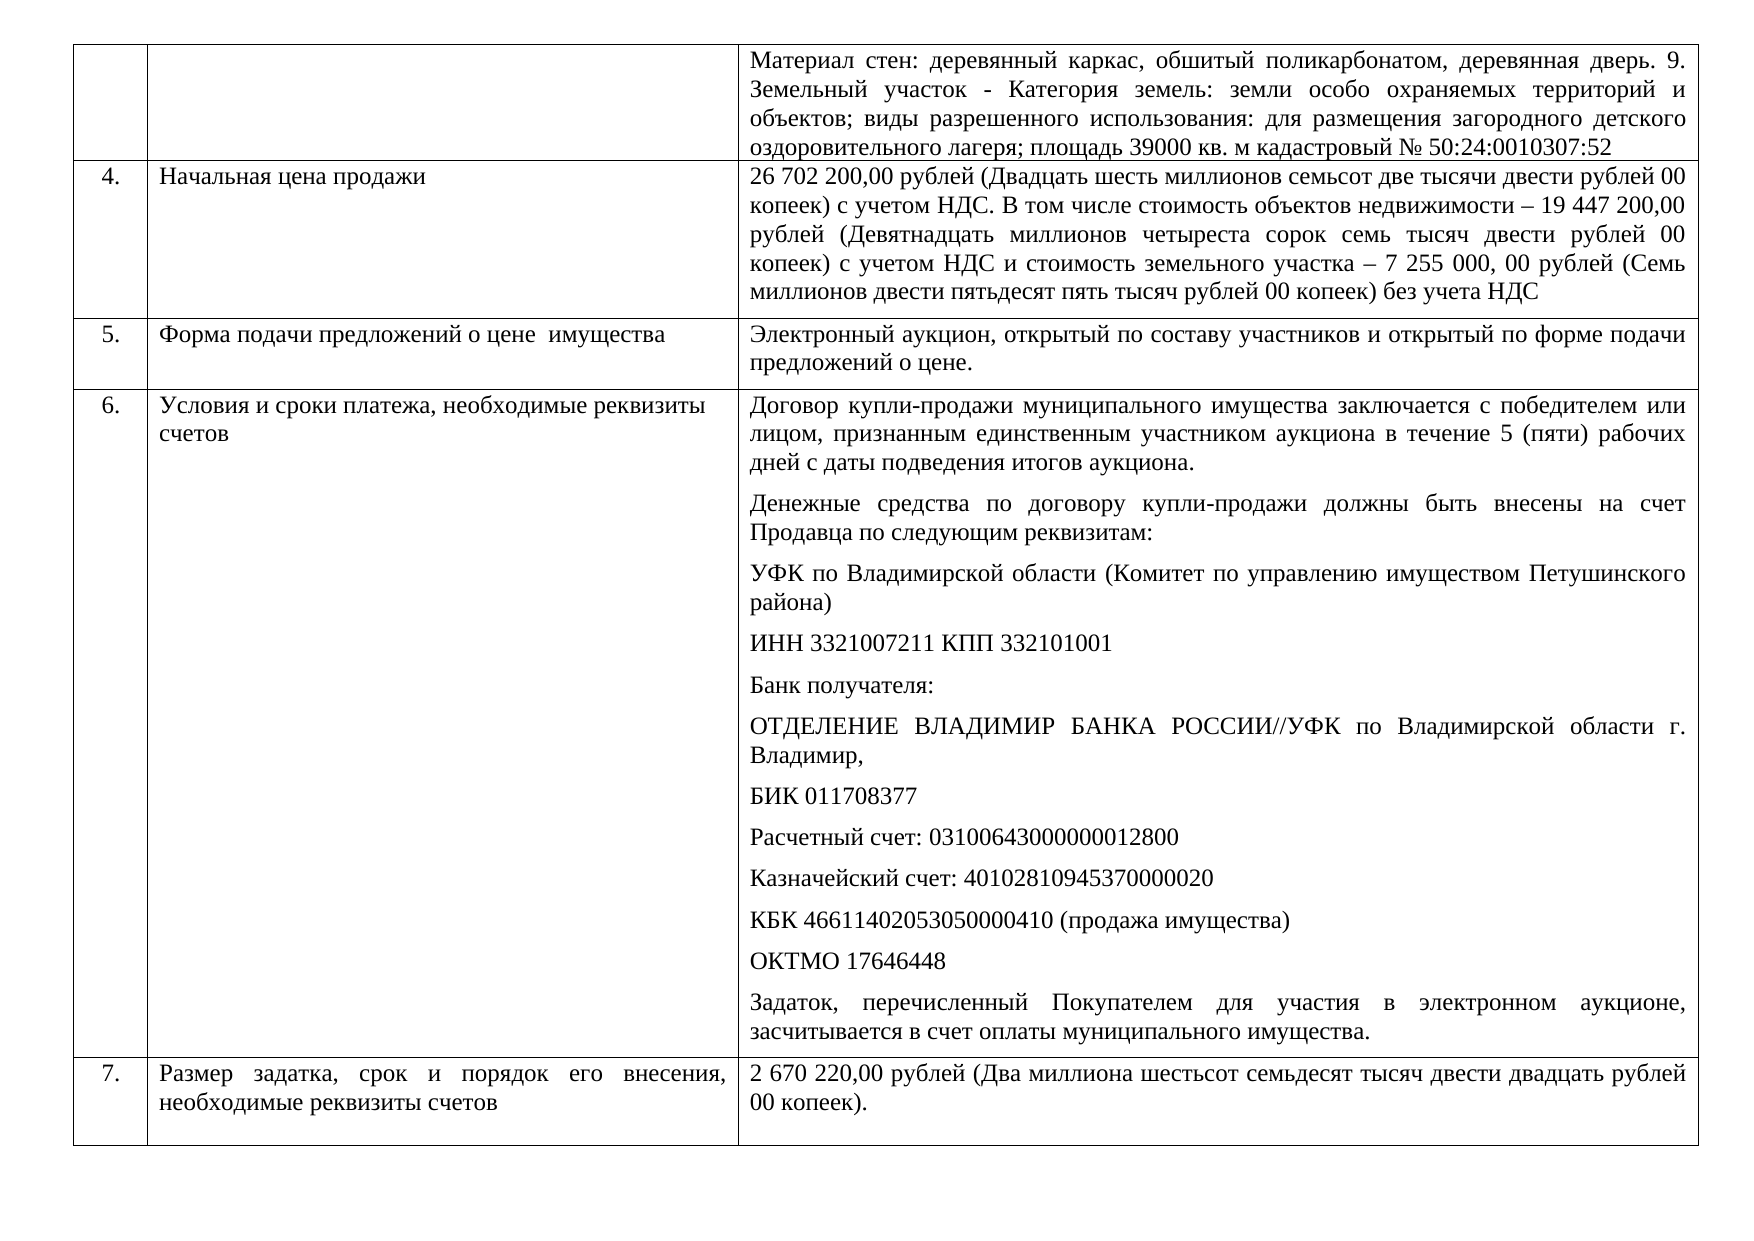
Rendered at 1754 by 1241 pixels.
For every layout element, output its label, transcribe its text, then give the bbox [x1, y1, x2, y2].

table_cell 5. [74, 319, 147, 389]
table_cell Договор купли-продажи муниципального имущества заключается с победителем или лицом, признанным единственным участником аукциона в течение 5 (пяти) рабочих дней с даты подведения итогов аукциона. Денежные средства по договору купли-продажи должны быть внесены на счет Продавца по следующим реквизитам: УФК по Владимирской области (Комитет по управлению имуществом Петушинского района) ИНН 3321007211 КПП 332101001 Банк получателя: ОТДЕЛЕНИЕ ВЛАДИМИР БАНКА РОССИИ//УФК по Владимирской области г. Владимир, БИК 011708377 Расчетный счет: 03100643000000012800 Казначейский счет: 40102810945370000020 КБК 46611402053050000410 (продажа имущества) ОКТМО 17646448 Задаток, перечисленный Покупателем для участия в электронном аукционе, засчитывается в счет оплаты муниципального имущества. [739, 390, 1698, 1057]
table_cell Форма подачи предложений о цене имущества [148, 319, 738, 389]
table_cell 6. [74, 390, 147, 1057]
table_cell Электронный аукцион, открытый по составу участников и открытый по форме подачи предложений о цене. [739, 319, 1698, 389]
table_cell Условия и сроки платежа, необходимые реквизиты счетов [148, 390, 738, 1057]
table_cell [148, 1058, 738, 1144]
table_cell Начальная цена продажи [148, 161, 738, 318]
table_cell 26 702 200,00 рублей (Двадцать шесть миллионов семьсот две тысячи двести рублей 00 копеек) с учетом НДС. В том числе стоимость объектов недвижимости – 19 447 200,00 рублей (Девятнадцать миллионов четыреста сорок семь тысяч двести рублей 00 копеек) с учетом НДС и стоимость земельного участка – 7 255 000, 00 рублей (Семь миллионов двести пятьдесят пять тысяч рублей 00 копеек) без учета НДС [739, 161, 1698, 318]
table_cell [739, 45, 1698, 160]
table_cell 4. [74, 161, 147, 318]
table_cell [148, 45, 738, 160]
table_cell 3. [74, 45, 147, 160]
table_cell 7. [74, 1058, 147, 1144]
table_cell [739, 1058, 1698, 1144]
